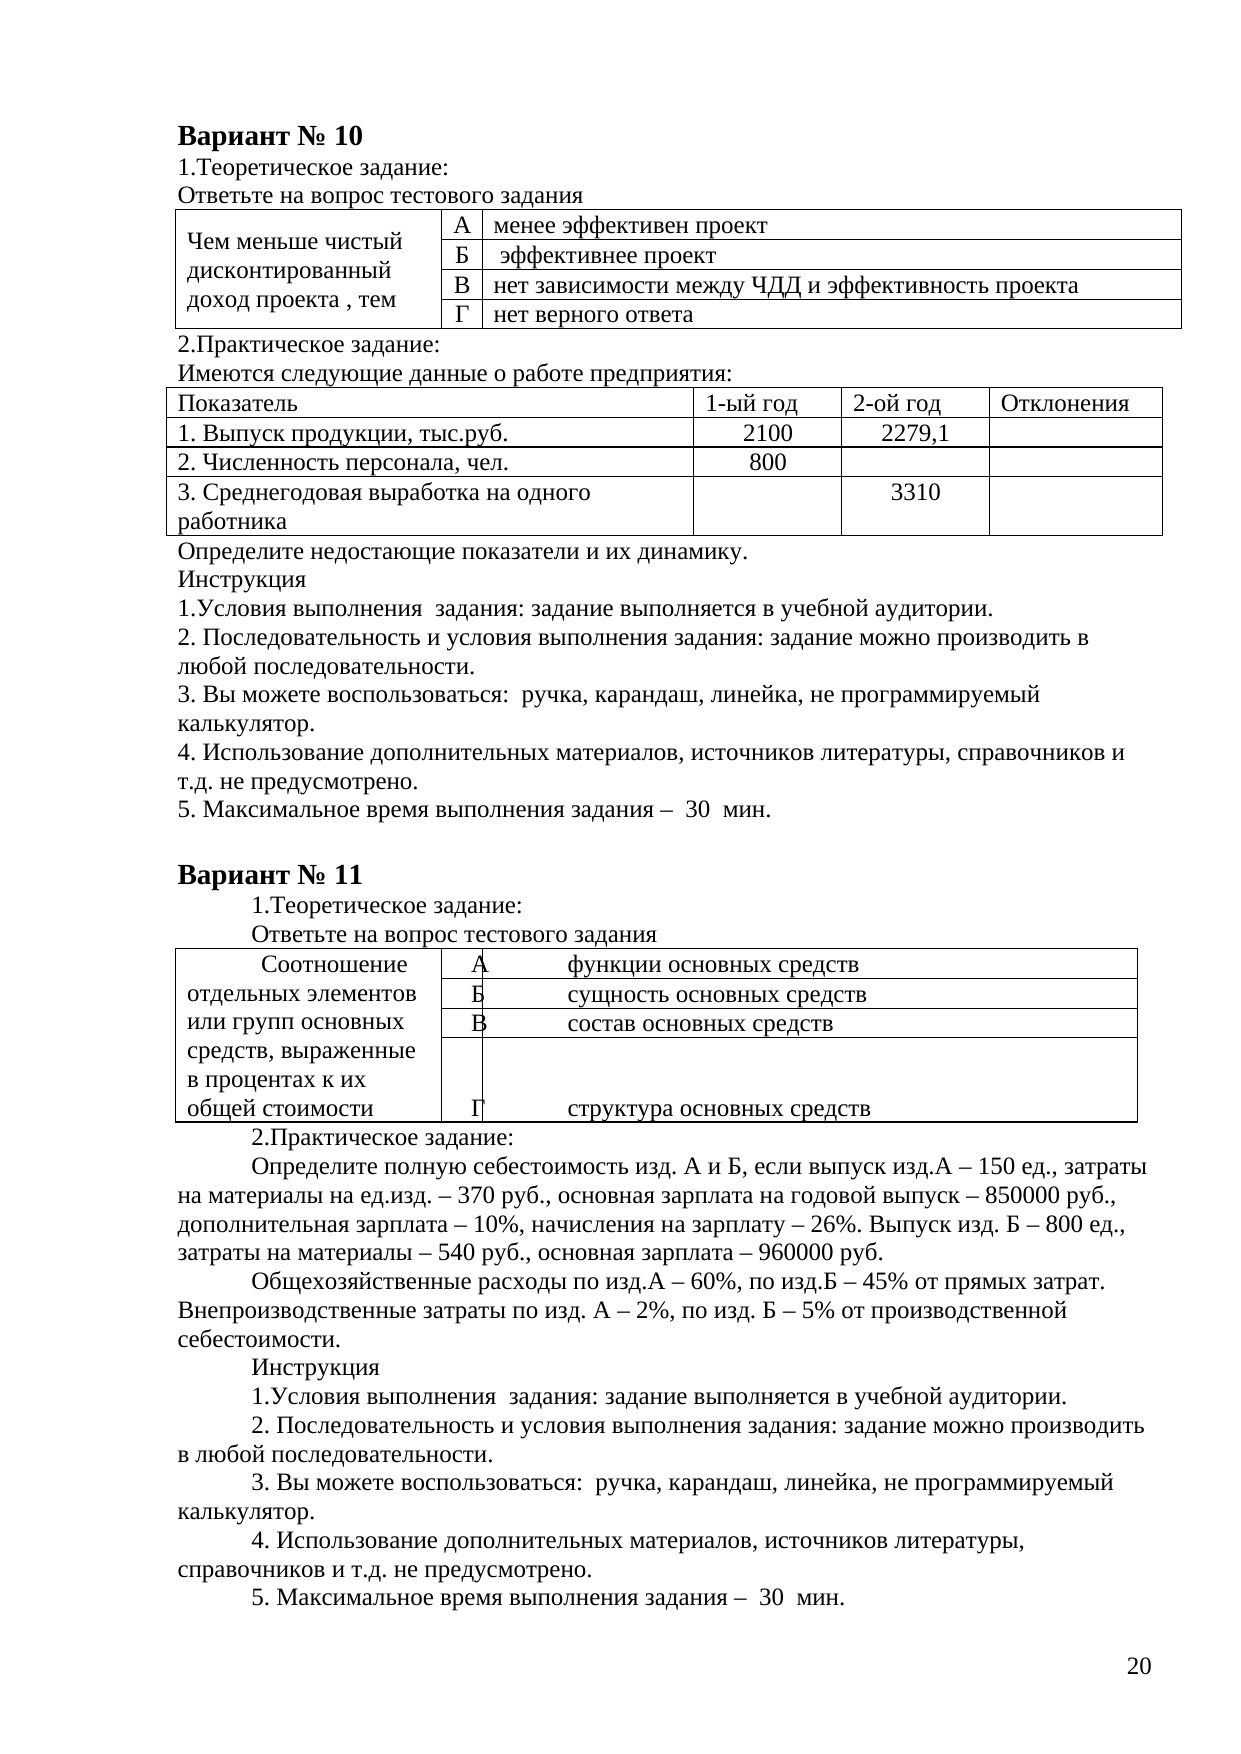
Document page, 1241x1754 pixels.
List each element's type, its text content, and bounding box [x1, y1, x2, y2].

text 2.Практическое задание: [177, 329, 1152, 358]
table_cell нет верного ответа [483, 300, 1181, 328]
table_cell [990, 448, 1162, 476]
text 5. Максимальное время выполнения задания – 30 мин. [177, 1582, 1152, 1611]
table_cell Б [442, 240, 482, 269]
text 1.Теоретическое задание: [177, 890, 1152, 919]
table_cell В [442, 270, 482, 298]
text 2.Практическое задание: [177, 1122, 1152, 1151]
text Имеются следующие данные о работе предприятия: [177, 358, 1152, 387]
text 4. Использование дополнительных материалов, источников литературы, справочников и т.д. не предусмотрено. [177, 1525, 1152, 1582]
text 3. Вы можете воспользоваться: ручка, карандаш, линейка, не программируемый калькулятор. [177, 1467, 1152, 1525]
text Ответьте на вопрос тестового задания [177, 919, 1152, 948]
table_cell 2100 [694, 418, 841, 446]
table_header Показатель [167, 388, 693, 417]
text 2. Последовательность и условия выполнения задания: задание можно производить в любой последовательности. [177, 1410, 1152, 1467]
text Вариант № 11 [177, 857, 1152, 890]
table_header Отклонения [990, 388, 1162, 417]
table_cell 3. Среднегодовая выработка на одного работника [167, 477, 693, 535]
table_header А [442, 210, 482, 239]
table_cell 1. Выпуск продукции, тыс.руб. [167, 418, 693, 446]
table_header А [442, 949, 482, 978]
table_header функции основных средств [483, 949, 1137, 978]
table_cell Г [442, 1038, 482, 1121]
table_cell Б [442, 979, 482, 1007]
text 2. Последовательность и условия выполнения задания: задание можно производить в любой последовательности. [177, 622, 1152, 679]
table_cell 3310 [842, 477, 989, 535]
table_cell [694, 477, 841, 535]
table_cell [990, 418, 1162, 446]
text 3. Вы можете воспользоваться: ручка, карандаш, линейка, не программируемый калькулятор. [177, 679, 1152, 737]
text 1.Теоретическое задание: [177, 152, 1152, 180]
table_cell состав основных средств [483, 1009, 1137, 1037]
text Ответьте на вопрос тестового задания [177, 180, 1152, 209]
text 5. Максимальное время выполнения задания – 30 мин. [177, 794, 1152, 823]
table_cell нет зависимости между ЧДД и эффективность проекта [483, 270, 1181, 298]
text Инструкция [177, 1352, 1152, 1381]
table_header Чем меньше чистый дисконтированный доход проекта , тем [176, 210, 441, 328]
text 1.Условия выполнения задания: задание выполняется в учебной аудитории. [177, 1381, 1152, 1410]
table_cell структура основных средств [483, 1038, 1137, 1121]
table_cell Г [442, 300, 482, 328]
table_cell В [442, 1009, 482, 1037]
table_cell 800 [694, 448, 841, 476]
table_header Соотношение отдельных элементов или групп основных средств, выраженные в процентах к их общей стоимости [176, 949, 441, 1121]
text Определите полную себестоимость изд. А и Б, если выпуск изд.А – 150 ед., затраты на материалы на ед.изд. – 370 руб., основная зарплата на годовой выпуск – 850000 руб., дополнительная зарплата – 10%, начисления на зарплату – 26%. Выпуск изд. Б – 800 ед., затраты на материалы – 540 руб., основная зарплата – 960000 руб. [177, 1151, 1152, 1266]
text 1.Условия выполнения задания: задание выполняется в учебной аудитории. [177, 593, 1152, 622]
text Инструкция [177, 564, 1152, 593]
table_cell сущность основных средств [483, 979, 1137, 1007]
table_cell [990, 477, 1162, 535]
text 4. Использование дополнительных материалов, источников литературы, справочников и т.д. не предусмотрено. [177, 737, 1152, 794]
table_header менее эффективен проект [483, 210, 1181, 239]
table_cell [842, 448, 989, 476]
table_header 2-ой год [842, 388, 989, 417]
text Общехозяйственные расходы по изд.А – 60%, по изд.Б – 45% от прямых затрат. Внепроизводственные затраты по изд. А – 2%, по изд. Б – 5% от производственной себестоимости. [177, 1266, 1152, 1352]
text Вариант № 10 [177, 118, 1152, 152]
table_cell эффективнее проект [483, 240, 1181, 269]
table_cell 2. Численность персонала, чел. [167, 448, 693, 476]
table_cell 2279,1 [842, 418, 989, 446]
table_header 1-ый год [694, 388, 841, 417]
text Определите недостающие показатели и их динамику. [177, 536, 1152, 564]
